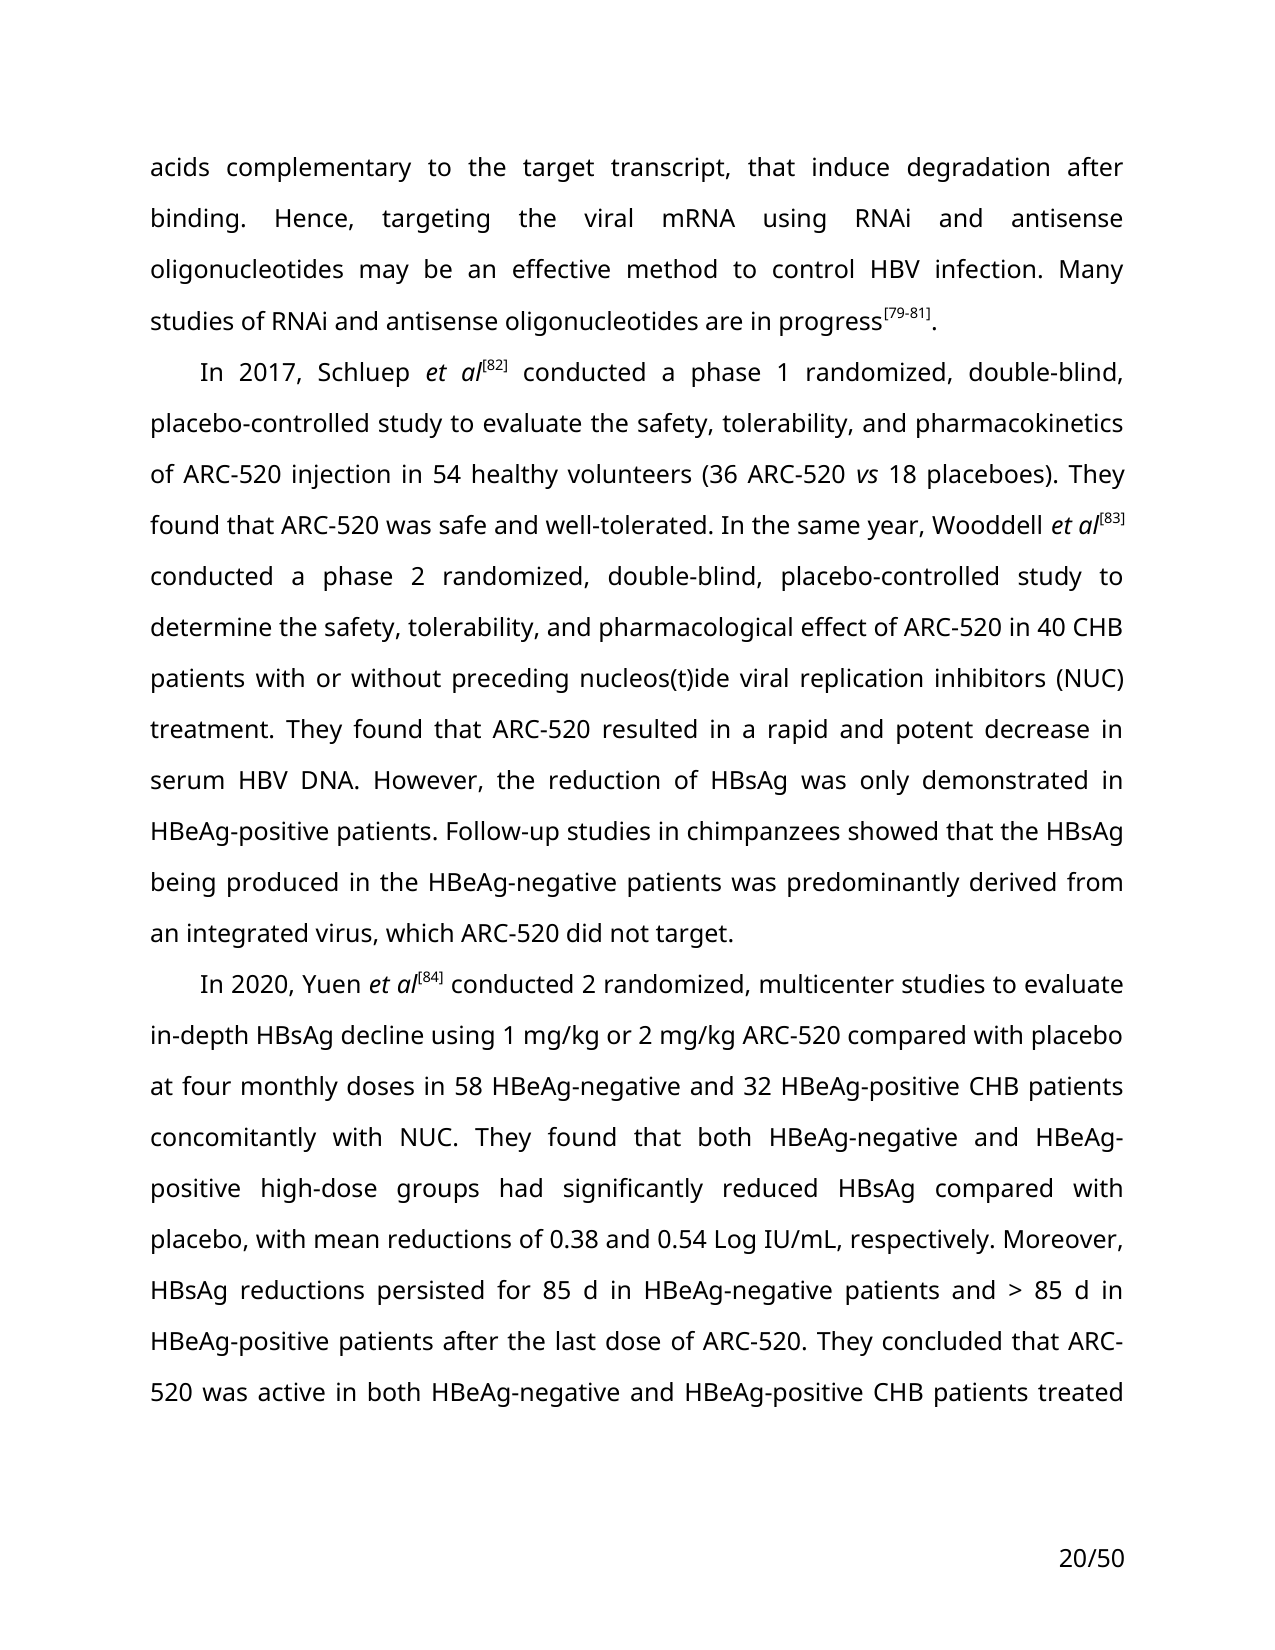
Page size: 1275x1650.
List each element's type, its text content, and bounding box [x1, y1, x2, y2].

text In 2017, Schluep et al[82] conducted a phase 1 randomized, double-blind, placebo-controlled study to evaluate the safety, tolerability, and pharmacokinetics of ARC-520 injection in 54 healthy volunteers (36 ARC-520 vs 18 placeboes). They found that ARC-520 was safe and well-tolerated. In the same year, Wooddell et al[83] conducted a phase 2 randomized, double-blind, placebo-controlled study to determine the safety, tolerability, and pharmacological effect of ARC-520 in 40 CHB patients with or without preceding nucleos(t)ide viral replication inhibitors (NUC) treatment. They found that ARC-520 resulted in a rapid and potent decrease in serum HBV DNA. However, the reduction of HBsAg was only demonstrated in HBeAg-positive patients. Follow-up studies in chimpanzees showed that the HBsAg being produced in the HBeAg-negative patients was predominantly derived from an integrated virus, which ARC-520 did not target. [150, 354, 1125, 950]
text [150, 967, 1125, 1409]
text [150, 150, 1125, 337]
